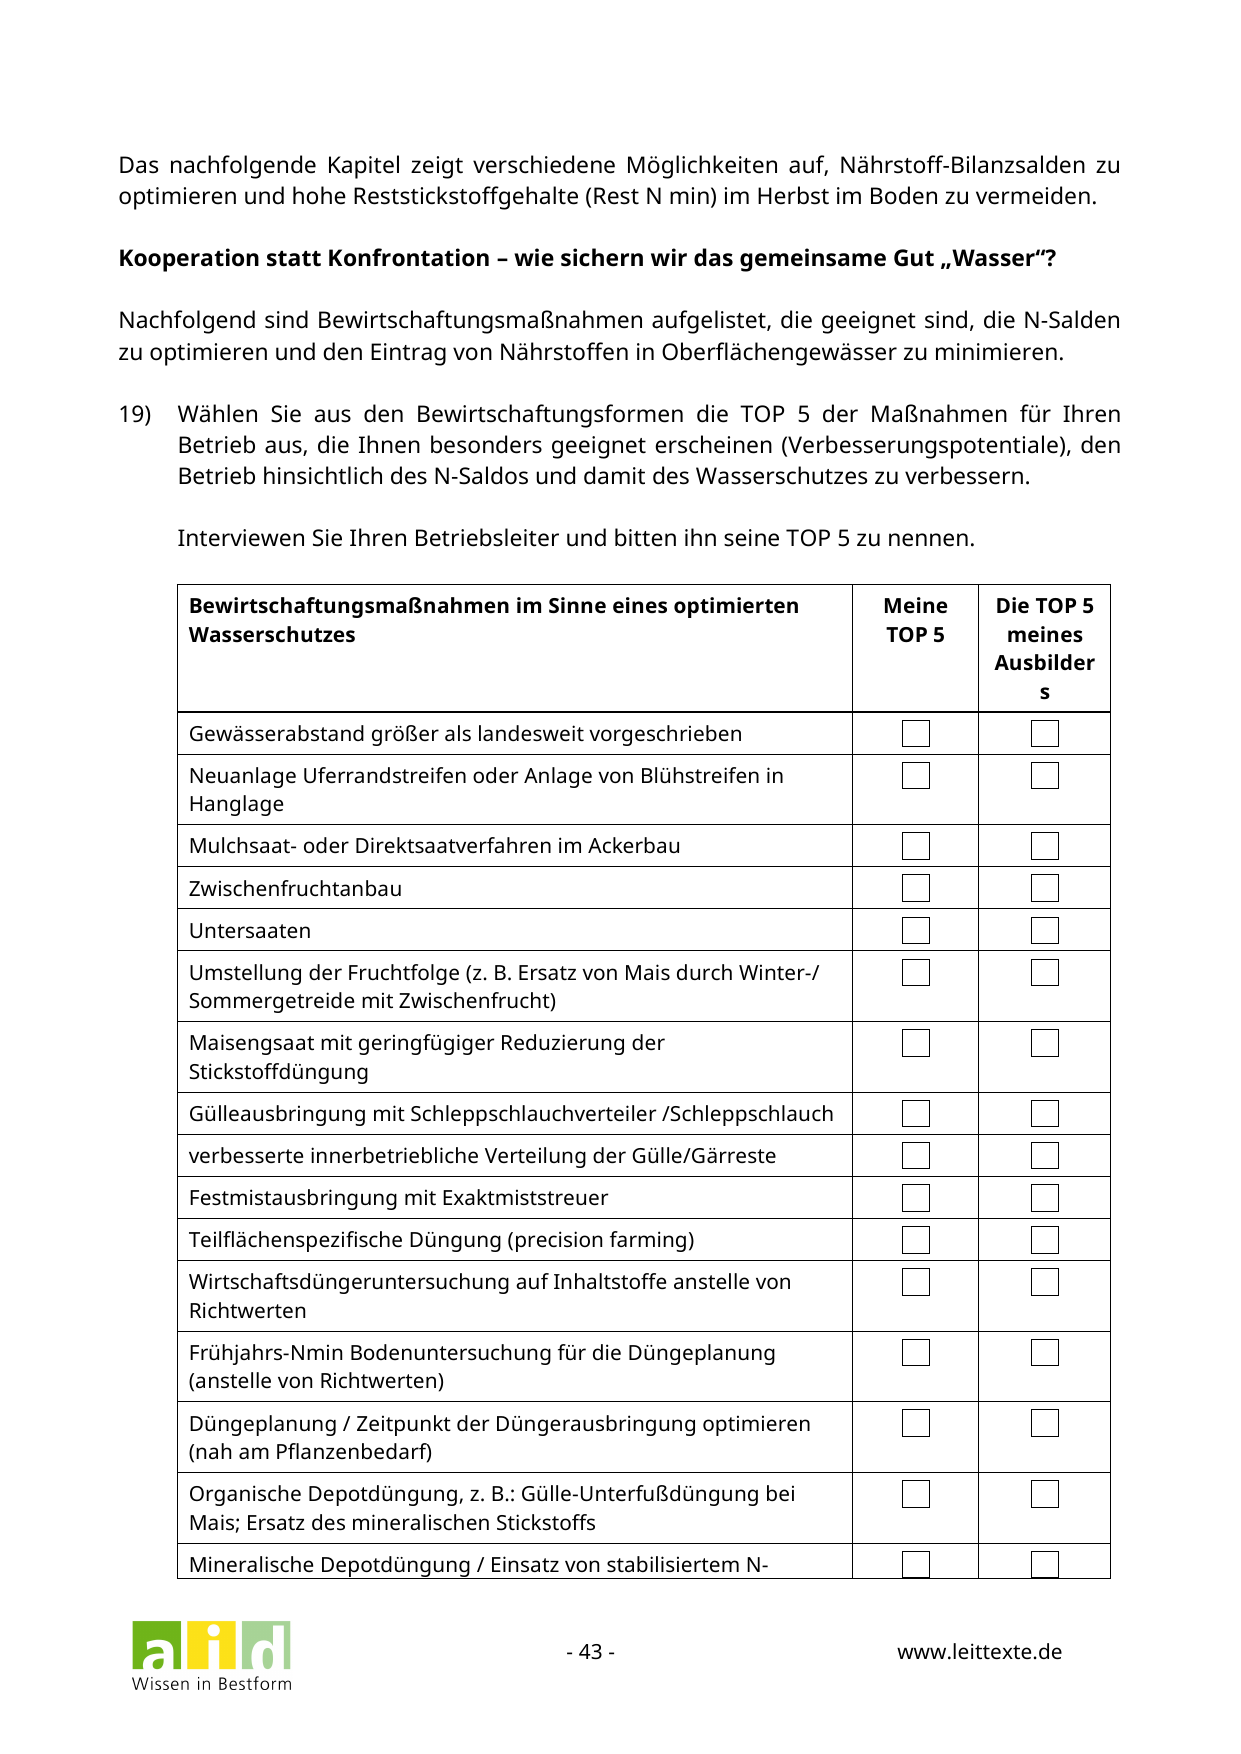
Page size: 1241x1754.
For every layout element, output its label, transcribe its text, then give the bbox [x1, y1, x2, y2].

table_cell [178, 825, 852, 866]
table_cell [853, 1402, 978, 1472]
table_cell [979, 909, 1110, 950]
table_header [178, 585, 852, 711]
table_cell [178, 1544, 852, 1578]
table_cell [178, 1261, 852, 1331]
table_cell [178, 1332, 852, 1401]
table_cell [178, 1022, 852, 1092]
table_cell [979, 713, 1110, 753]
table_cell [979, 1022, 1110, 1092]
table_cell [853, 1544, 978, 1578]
text 19) Wählen Sie aus den Bewirtschaftungsformen die TOP 5 der Maßnahmen für Ihren Betrieb aus, die Ihnen besonders geeignet erscheinen (Verbesserungspotentiale), den Betrieb hinsichtlich des N-Saldos und damit des Wasserschutzes zu verbessern. [118, 397, 1122, 491]
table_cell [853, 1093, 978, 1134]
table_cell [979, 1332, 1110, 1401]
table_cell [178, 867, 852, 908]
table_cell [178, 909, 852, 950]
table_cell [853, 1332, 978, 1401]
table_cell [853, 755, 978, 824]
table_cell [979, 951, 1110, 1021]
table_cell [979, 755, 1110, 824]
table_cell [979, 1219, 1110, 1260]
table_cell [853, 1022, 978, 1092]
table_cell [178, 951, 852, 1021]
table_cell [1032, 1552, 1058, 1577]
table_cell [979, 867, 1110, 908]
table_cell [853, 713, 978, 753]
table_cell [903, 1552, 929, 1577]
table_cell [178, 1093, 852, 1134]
text Das nachfolgende Kapitel zeigt verschiedene Möglichkeiten auf, Nährstoff-Bilanzsalden zu optimieren und hohe Reststickstoffgehalte (Rest N min) im Herbst im Boden zu vermeiden. [118, 149, 1122, 211]
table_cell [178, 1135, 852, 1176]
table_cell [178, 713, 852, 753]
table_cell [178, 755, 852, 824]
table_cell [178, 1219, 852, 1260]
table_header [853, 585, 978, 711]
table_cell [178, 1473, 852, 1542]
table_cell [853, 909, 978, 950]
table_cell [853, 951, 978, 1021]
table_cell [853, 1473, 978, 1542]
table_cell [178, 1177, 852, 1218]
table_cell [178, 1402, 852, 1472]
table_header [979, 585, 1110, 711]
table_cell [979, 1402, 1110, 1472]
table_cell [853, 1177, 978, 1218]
text Kooperation statt Konfrontation – wie sichern wir das gemeinsame Gut „Wasser“? [118, 242, 1122, 273]
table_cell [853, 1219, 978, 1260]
picture [132, 1620, 293, 1690]
text Nachfolgend sind Bewirtschaftungsmaßnahmen aufgelistet, die geeignet sind, die N-Salden zu optimieren und den Eintrag von Nährstoffen in Oberflächengewässer zu minimieren. [118, 304, 1122, 366]
text Interviewen Sie Ihren Betriebsleiter und bitten ihn seine TOP 5 zu nennen. [177, 522, 1122, 553]
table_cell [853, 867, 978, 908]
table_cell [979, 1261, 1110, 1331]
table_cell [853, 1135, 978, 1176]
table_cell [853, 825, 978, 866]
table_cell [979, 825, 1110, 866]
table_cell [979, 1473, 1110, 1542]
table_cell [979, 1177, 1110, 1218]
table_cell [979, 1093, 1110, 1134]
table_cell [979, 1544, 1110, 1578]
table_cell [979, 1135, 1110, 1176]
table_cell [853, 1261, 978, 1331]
